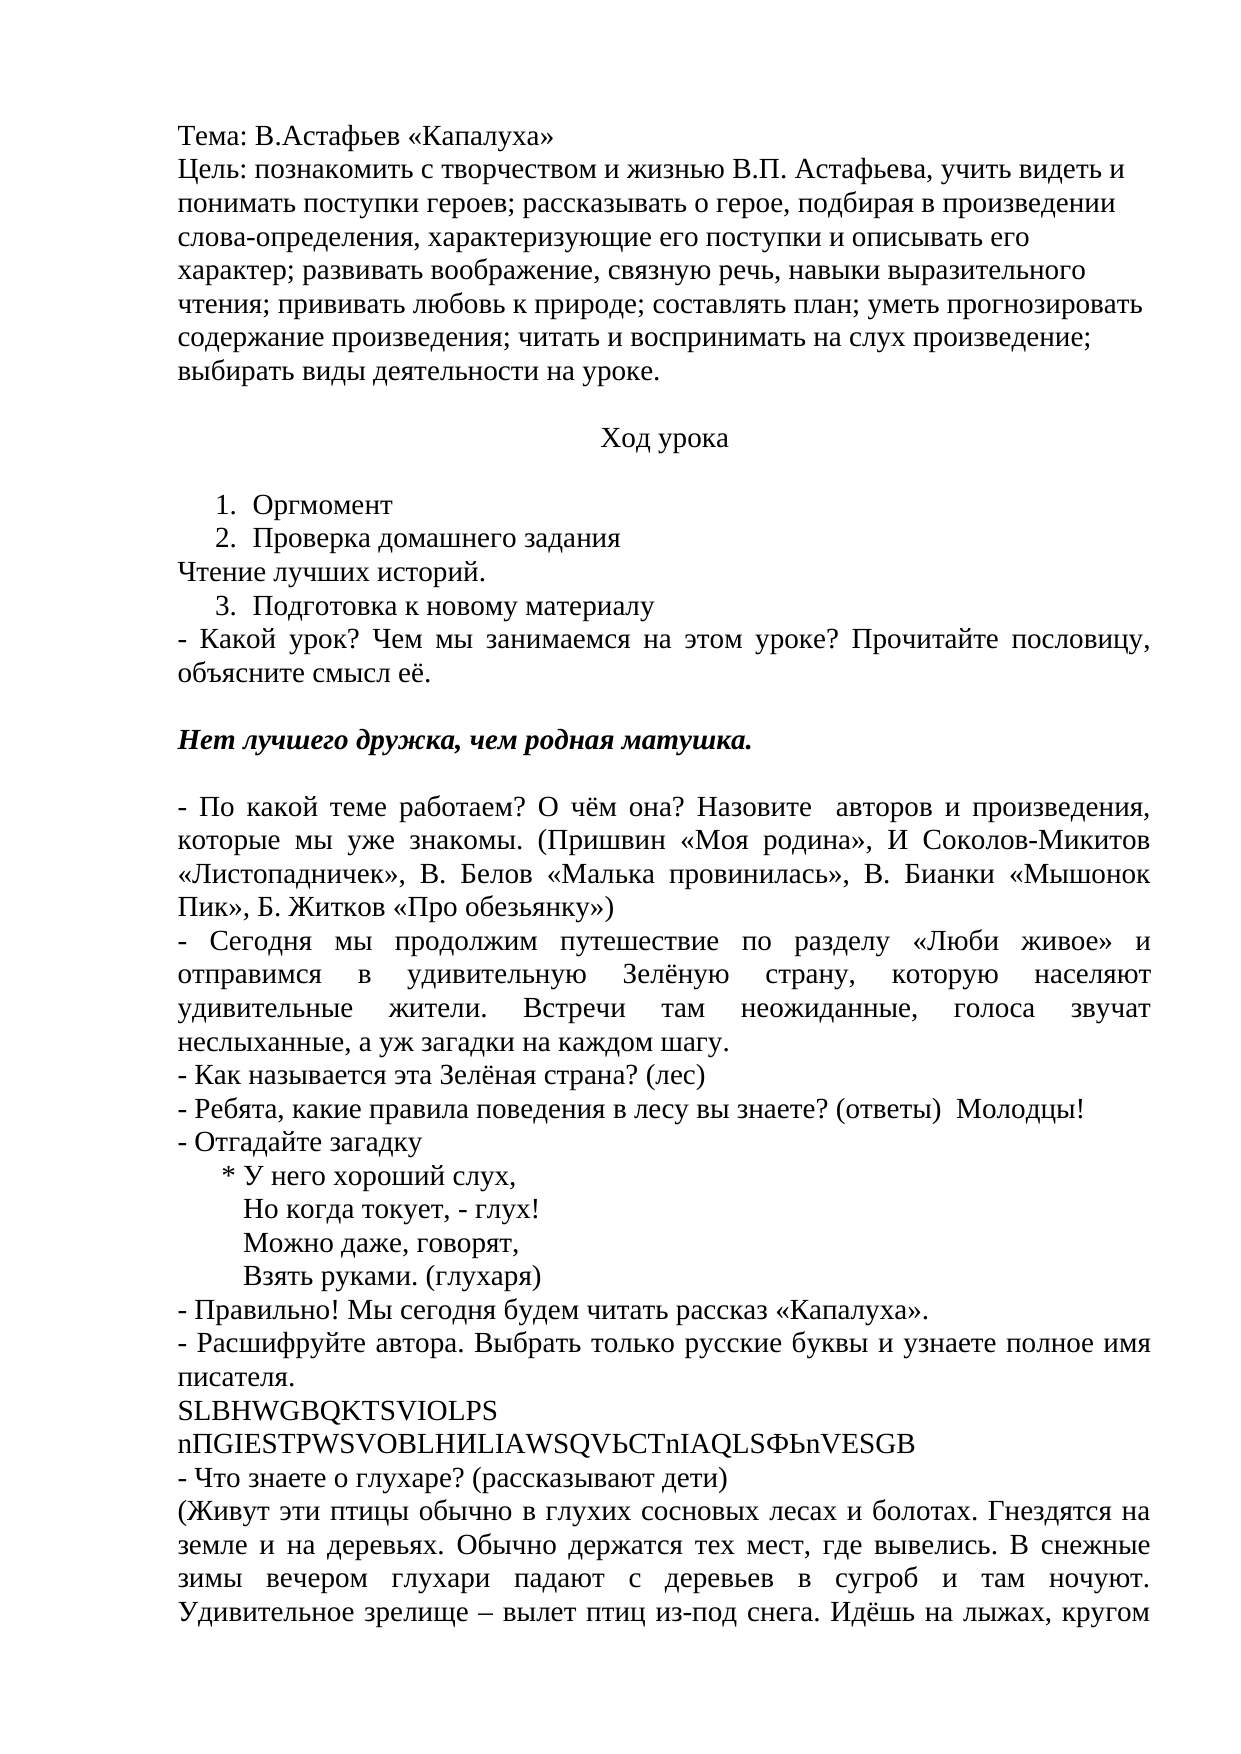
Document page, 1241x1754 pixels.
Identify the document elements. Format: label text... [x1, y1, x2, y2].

text - Отгадайте загадку [177, 1124, 1152, 1158]
text - Что знаете о глухаре? (рассказывают дети) [177, 1460, 1152, 1493]
text - Как называется эта Зелёная страна? (лес) [177, 1057, 1152, 1091]
text Можно даже, говорят, [177, 1225, 1152, 1258]
text Тема: В.Астафьев «Капалуха» [177, 118, 1152, 152]
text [177, 1493, 1152, 1627]
text SLBHWGBQKTSVIOLPSnПGIESTPWSVOBLHИLIAWSQVЬCTnIAQLSФЬnVESGB [177, 1393, 1152, 1460]
text - Расшифруйте автора. Выбрать только русские буквы и узнаете полное имя писателя. [177, 1326, 1152, 1393]
list Подготовка к новому материалу [215, 588, 1152, 621]
text - Сегодня мы продолжим путешествие по разделу «Люби живое» и отправимся в удивительную Зелёную страну, которую населяют удивительные жители. Встречи там неожиданные, голоса звучат неслыханные, а уж загадки на каждом шагу. [177, 923, 1152, 1057]
text Но когда токует, - глух! [177, 1191, 1152, 1225]
list Проверка домашнего задания [215, 521, 1152, 554]
text - Ребята, какие правила поведения в лесу вы знаете? (ответы) Молодцы! [177, 1091, 1152, 1124]
text - По какой теме работаем? О чём она? Назовите авторов и произведения, которые мы уже знакомы. (Пришвин «Моя родина», И Соколов-Микитов «Листопадничек», В. Белов «Малька провинилась», В. Бианки «Мышонок Пик», Б. Житков «Про обезьянку») [177, 789, 1152, 923]
text * У него хороший слух, [177, 1158, 1152, 1191]
text Цель: познакомить с творчеством и жизнью В.П. Астафьева, учить видеть и понимать поступки героев; рассказывать о герое, подбирая в произведении слова-определения, характеризующие его поступки и описывать его характер; развивать воображение, связную речь, навыки выразительного чтения; прививать любовь к природе; составлять план; уметь прогнозировать содержание произведения; читать и воспринимать на слух произведение; выбирать виды деятельности на уроке. [177, 152, 1152, 386]
text Чтение лучших историй. [177, 554, 1152, 588]
list Оргмомент [215, 487, 1152, 521]
text Нет лучшего дружка, чем родная матушка. [177, 722, 1152, 755]
text - Правильно! Мы сегодня будем читать рассказ «Капалуха». [177, 1292, 1152, 1326]
text - Какой урок? Чем мы занимаемся на этом уроке? Прочитайте пословицу, объясните смысл её. [177, 621, 1152, 688]
text Ход урока [177, 420, 1152, 453]
text Взять руками. (глухаря) [177, 1258, 1152, 1292]
